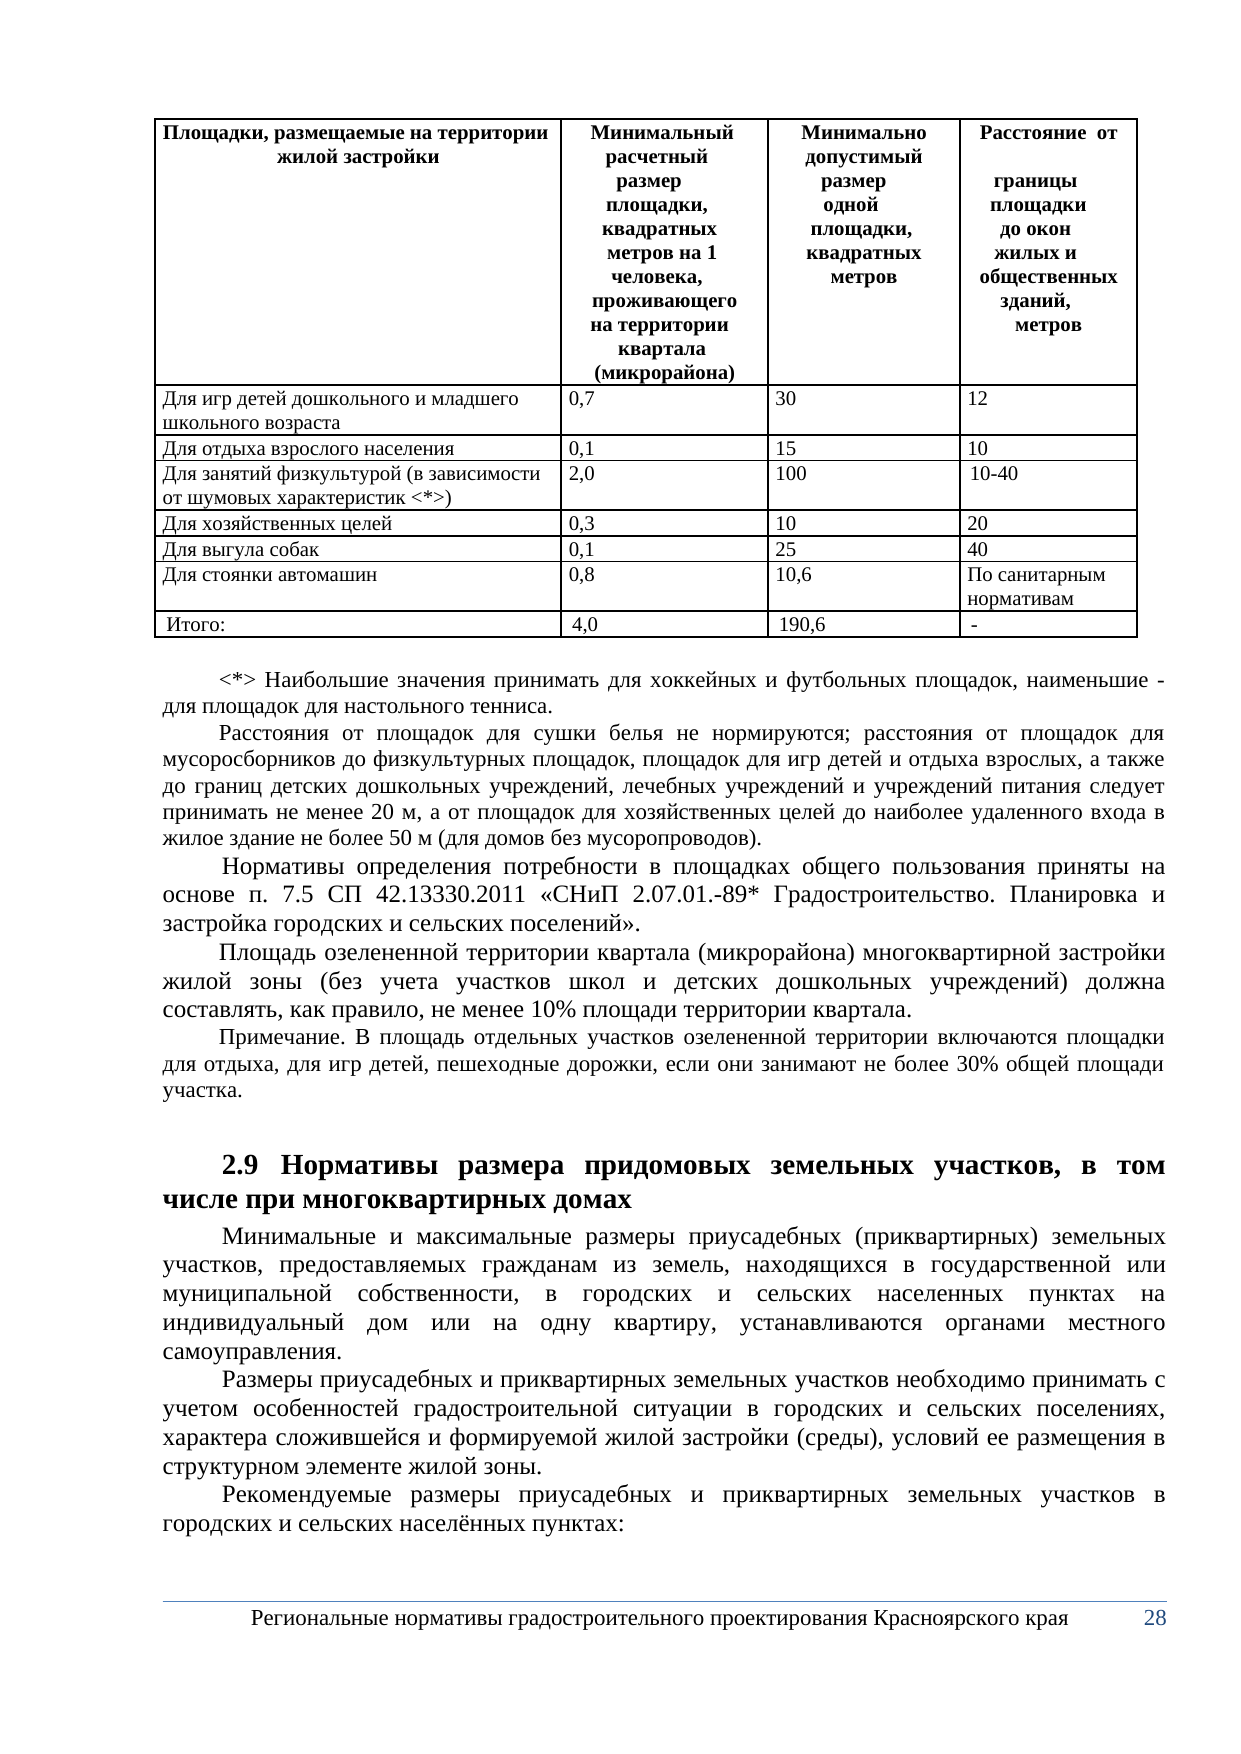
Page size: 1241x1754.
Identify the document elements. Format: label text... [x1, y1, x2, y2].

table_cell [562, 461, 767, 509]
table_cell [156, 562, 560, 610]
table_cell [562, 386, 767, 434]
text Минимальные и максимальные размеры приусадебных (приквартирных) земельных участков, предоставляемых гражданам из земель, находящихся в государственной или муниципальной собственности, в городских и сельских населенных пунктах на индивидуальный дом или на одну квартиру, устанавливаются органами местного самоуправления. [162, 1221, 1167, 1364]
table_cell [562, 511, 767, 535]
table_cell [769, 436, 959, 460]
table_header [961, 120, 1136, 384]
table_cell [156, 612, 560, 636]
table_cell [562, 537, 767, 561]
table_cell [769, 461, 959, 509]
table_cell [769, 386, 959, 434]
text Рекомендуемые размеры приусадебных и приквартирных земельных участков в городских и сельских населённых пунктах: [162, 1479, 1167, 1537]
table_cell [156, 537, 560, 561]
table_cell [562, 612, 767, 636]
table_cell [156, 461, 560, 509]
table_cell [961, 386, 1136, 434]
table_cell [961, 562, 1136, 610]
text Нормативы определения потребности в площадках общего пользования приняты на основе п. 7.5 СП 42.13330.2011 «СНиП 2.07.01.-89* Градостроительство. Планировка и застройка городских и сельских поселений». [162, 851, 1167, 937]
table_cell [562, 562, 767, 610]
subtitle Нормативы размера придомовых земельных участков, в том числе при многоквартирных домах [162, 1147, 1167, 1214]
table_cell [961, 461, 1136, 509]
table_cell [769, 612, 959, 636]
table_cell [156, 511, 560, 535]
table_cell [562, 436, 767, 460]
text <*> Наибольшие значения принимать для хоккейных и футбольных площадок, наименьшие - для площадок для настольного тенниса. [162, 666, 1167, 719]
text Размеры приусадебных и приквартирных земельных участков необходимо принимать с учетом особенностей градостроительной ситуации в городских и сельских поселениях, характера сложившейся и формируемой жилой застройки (среды), условий ее размещения в структурном элементе жилой зоны. [162, 1364, 1167, 1479]
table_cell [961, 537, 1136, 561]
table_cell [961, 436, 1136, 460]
text Площадь озелененной территории квартала (микрорайона) многоквартирной застройки жилой зоны (без учета участков школ и детских дошкольных учреждений) должна составлять, как правило, не менее 10% площади территории квартала. [162, 937, 1167, 1023]
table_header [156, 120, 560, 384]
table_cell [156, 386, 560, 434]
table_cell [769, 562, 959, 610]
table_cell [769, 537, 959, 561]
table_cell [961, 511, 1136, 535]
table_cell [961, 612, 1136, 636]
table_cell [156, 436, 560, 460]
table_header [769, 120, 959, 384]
text Расстояния от площадок для сушки белья не нормируются; расстояния от площадок для мусоросборников до физкультурных площадок, площадок для игр детей и отдыха взрослых, а также до границ детских дошкольных учреждений, лечебных учреждений и учреждений питания следует принимать не менее , а от площадок для хозяйственных целей до наиболее удаленного входа в жилое здание не более (для домов без мусоропроводов). [162, 719, 1167, 851]
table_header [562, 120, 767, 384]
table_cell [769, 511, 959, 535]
text Примечание. В площадь отдельных участков озелененной территории включаются площадки для отдыха, для игр детей, пешеходные дорожки, если они занимают не более 30% общей площади участка. [162, 1023, 1167, 1102]
